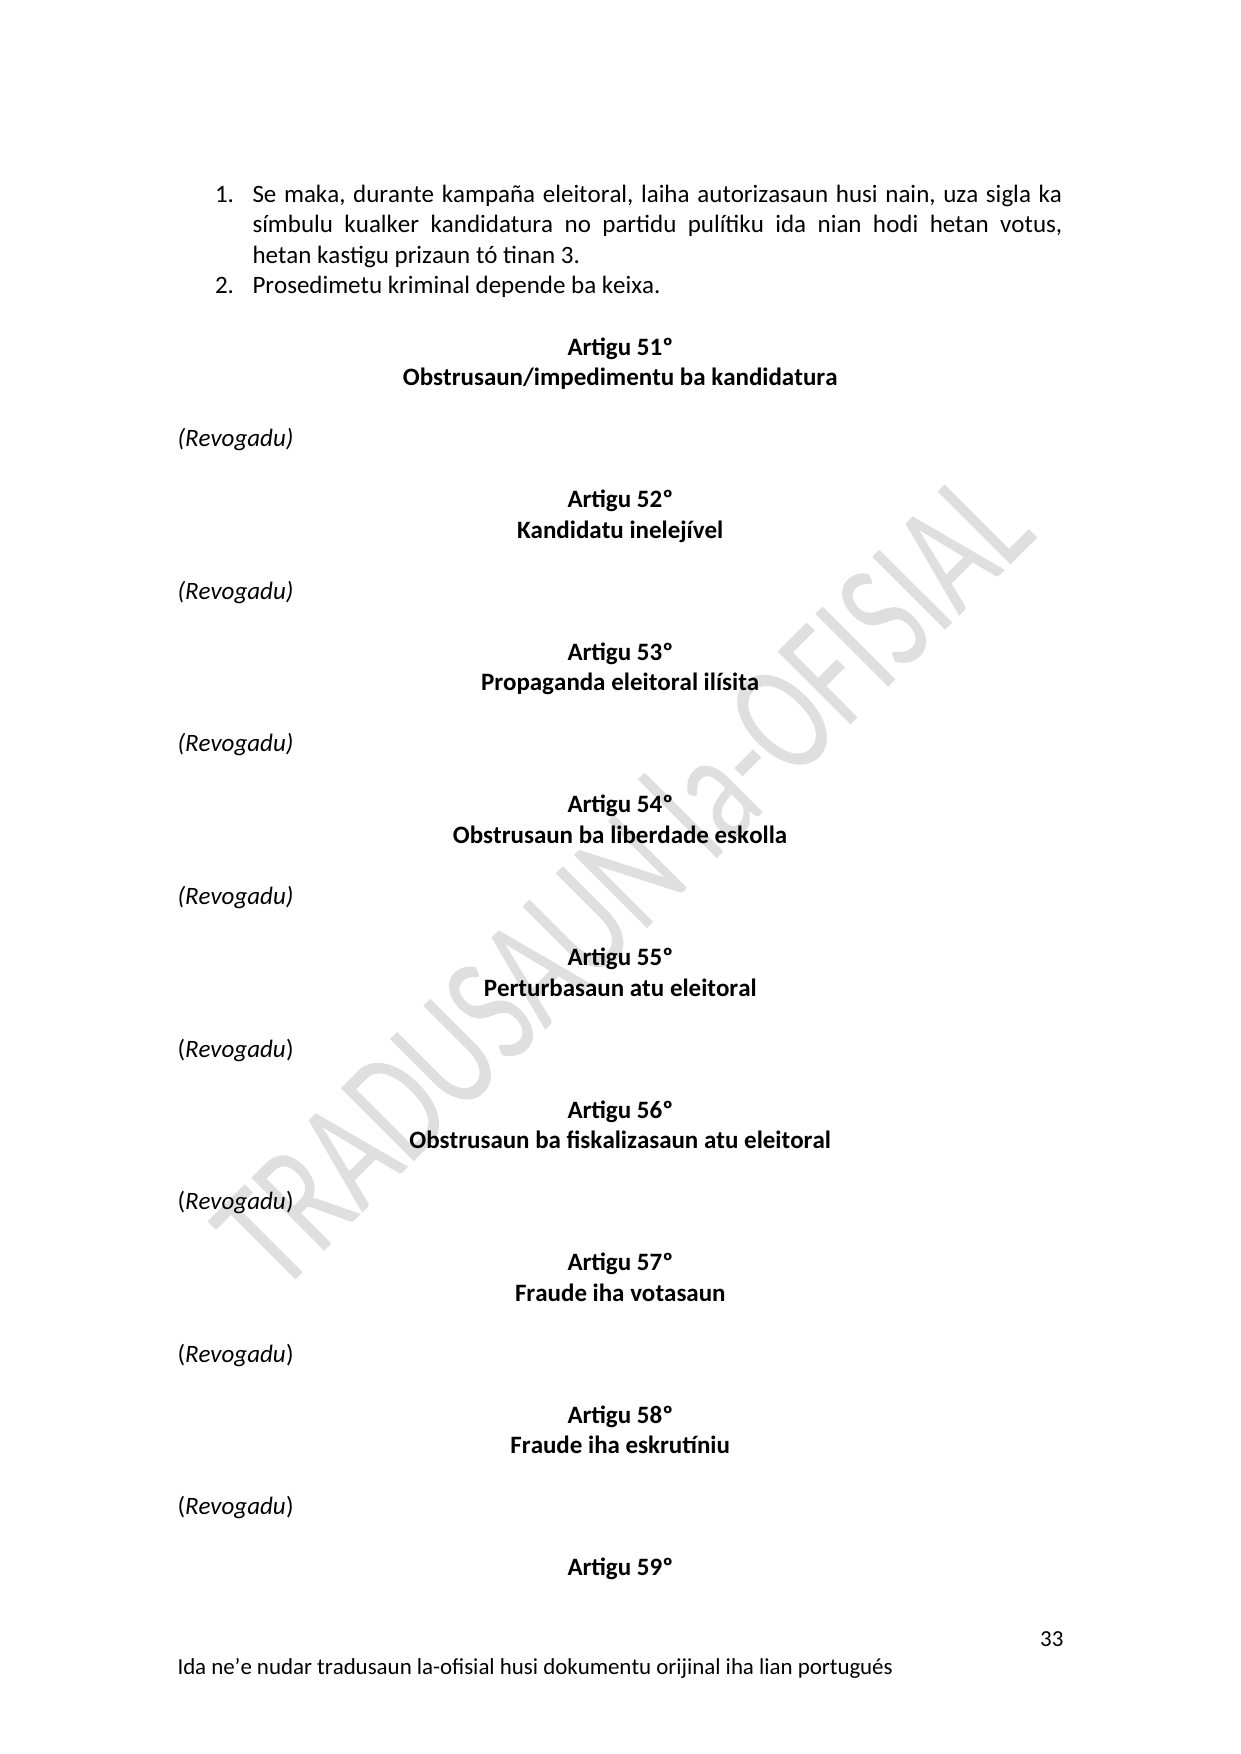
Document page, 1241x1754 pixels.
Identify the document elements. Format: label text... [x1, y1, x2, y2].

text Obstrusaun ba fiskalizasaun atu eleitoral [177, 1124, 1063, 1155]
text Artigu 57º [177, 1246, 1063, 1277]
text Artigu 56º [177, 1094, 1063, 1124]
text Perturbasaun atu eleitoral [177, 972, 1063, 1002]
text Kandidatu inelejível [177, 514, 1063, 544]
text Propaganda eleitoral ilísita [177, 666, 1063, 697]
text (Revogadu) [177, 422, 1063, 453]
text Artigu 59º [177, 1552, 1063, 1582]
text Artigu 52º [177, 483, 1063, 514]
text (Revogadu) [177, 727, 1063, 758]
text (Revogadu) [177, 1338, 1063, 1368]
list Se maka, durante kampaña eleitoral, laiha autorizasaun husi nain, uza sigla ka símbulu kualker kandidatura no partidu pulítiku ida nian hodi hetan votus, hetan kastigu prizaun tó tinan 3. [215, 178, 1063, 270]
text Fraude iha votasaun [177, 1277, 1063, 1307]
text Artigu 55º [177, 941, 1063, 972]
text Obstrusaun/impedimentu ba kandidatura [177, 361, 1063, 392]
text (Revogadu) [177, 1033, 1063, 1063]
text Artigu 51º [177, 331, 1063, 361]
text Artigu 54º [177, 788, 1063, 819]
list Prosedimetu kriminal depende ba keixa. [215, 270, 1063, 300]
text Fraude iha eskrutíniu [177, 1429, 1063, 1460]
text (Revogadu) [177, 575, 1063, 605]
text (Revogadu) [177, 1185, 1063, 1216]
text (Revogadu) [177, 1491, 1063, 1521]
text (Revogadu) [177, 880, 1063, 911]
text Obstrusaun ba liberdade eskolla [177, 819, 1063, 849]
text Artigu 53º [177, 636, 1063, 666]
text Artigu 58º [177, 1399, 1063, 1429]
